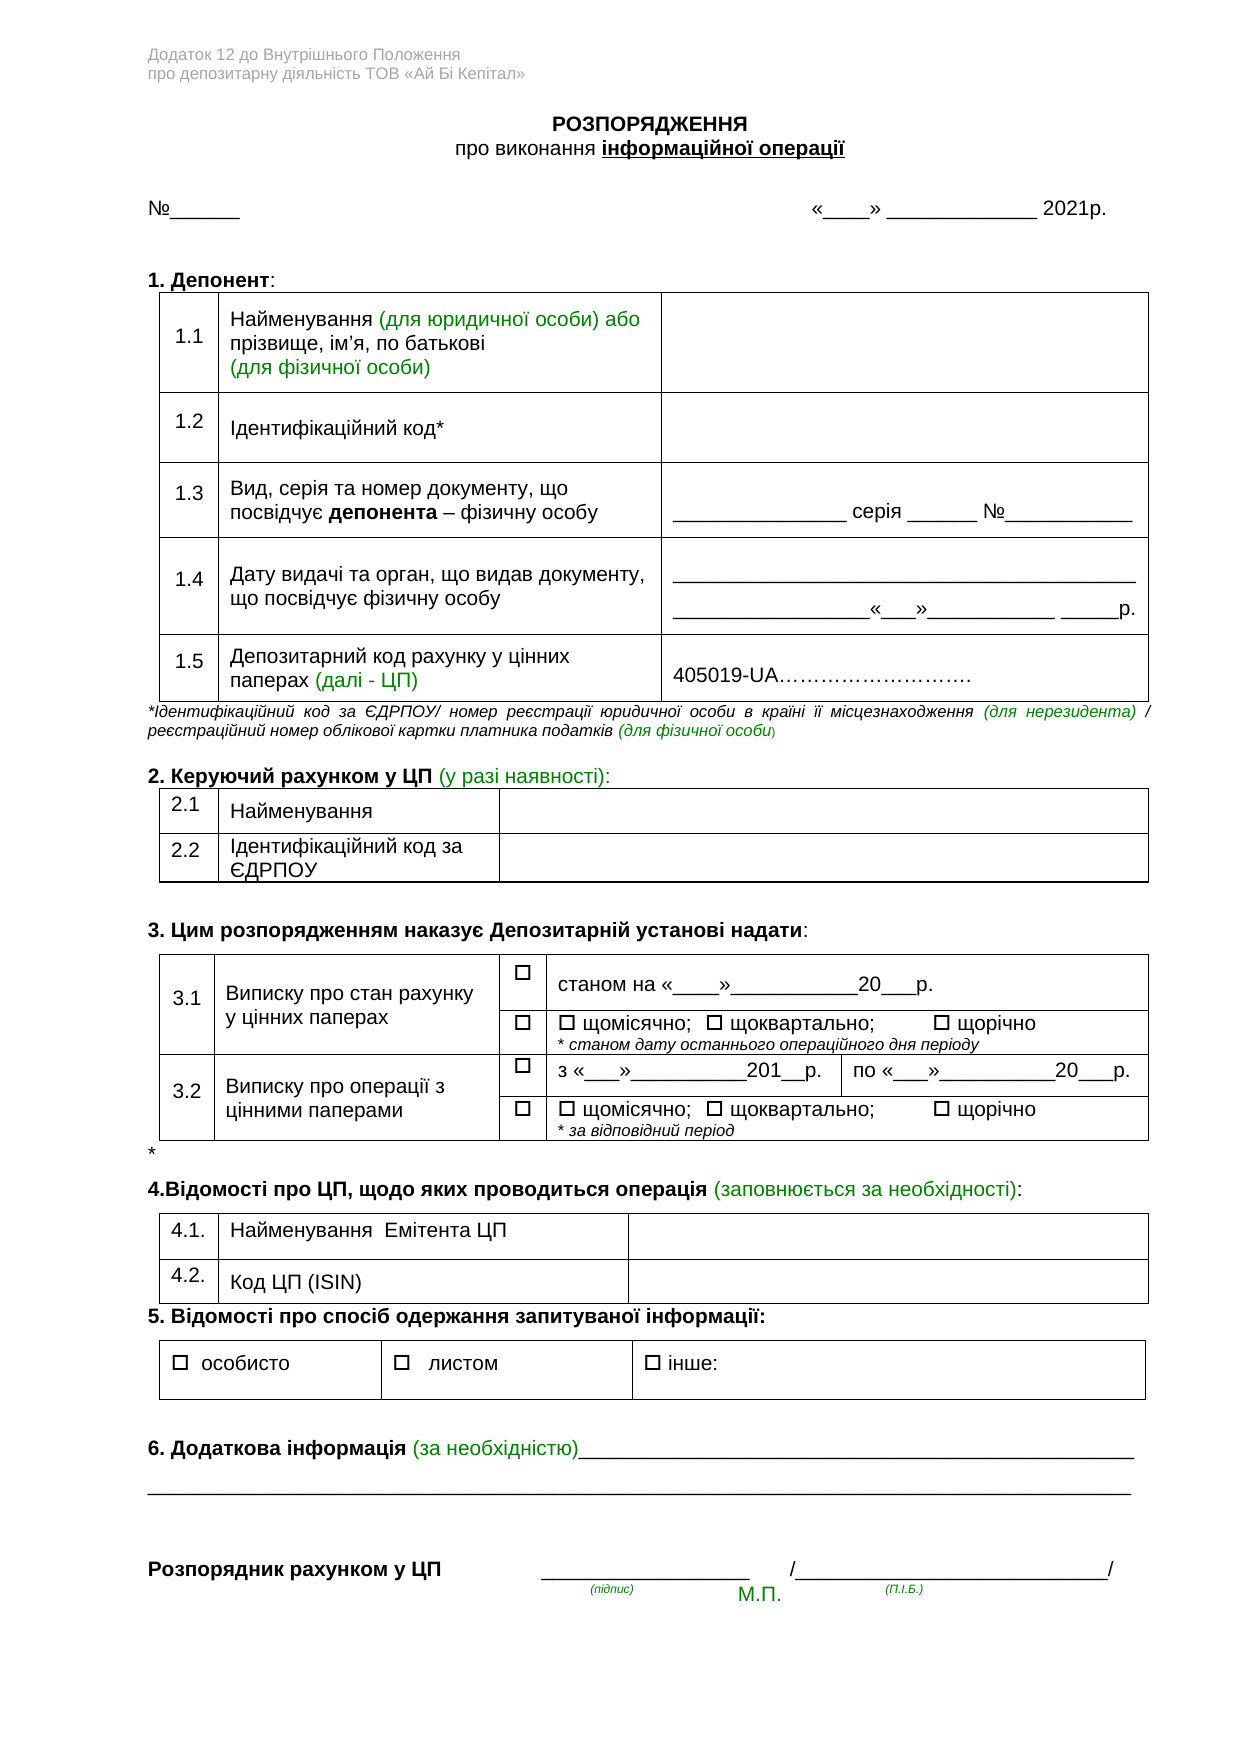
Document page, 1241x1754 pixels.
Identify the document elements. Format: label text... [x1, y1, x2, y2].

table_header [662, 293, 1148, 392]
table_header 2.1 [160, 789, 218, 832]
text *Ідентифікаційний код за ЄДРПОУ/ номер реєстрації юридичної особи в країні її місцезнаходження (для нерезидента) / реєстраційний номер облікової картки платника податків (для фізичної особи) [148, 702, 1152, 740]
table_cell Код ЦП (ISIN) [219, 1260, 628, 1303]
table_cell 2.2 [160, 834, 218, 881]
table_header особисто [160, 1341, 381, 1399]
table_cell 4.2. [160, 1260, 218, 1303]
table_header Найменування (для юридичної особи) або прізвище, ім’я, по батькові (для фізичної особи) [219, 293, 661, 392]
table_cell Дату видачі та орган, що видав документу, що посвідчує фізичну особу [219, 538, 661, 634]
table_cell [629, 1260, 1148, 1303]
table_cell з «___»__________201__р. [547, 1055, 841, 1096]
table_header 1.1 [160, 293, 218, 392]
text * [148, 1141, 1152, 1165]
table_cell 1.3 [160, 463, 218, 537]
table_cell 1.5 [160, 635, 218, 701]
text 5. Відомості про спосіб одержання запитуваної інформації: [148, 1304, 1152, 1328]
table_cell Вид, серія та номер документу, що посвідчує депонента – фізичну особу [219, 463, 661, 537]
table_cell 405019-UA………………………. [662, 635, 1148, 701]
text 1. Депонент: [148, 268, 1152, 292]
text 2. Керуючий рахунком у ЦП (у разі наявності): [148, 764, 1152, 788]
table_cell Ідентифікаційний код* [219, 393, 661, 462]
table_header 4.1. [160, 1214, 218, 1259]
text Розпорядник рахунком у ЦП __________________ /___________________________/ [148, 1556, 1152, 1581]
table_header листом [382, 1341, 632, 1399]
table_cell щомісячно; щоквартально; щорічно * за відповідний період [547, 1097, 1148, 1140]
table_header Найменування Емітента ЦП [219, 1214, 628, 1259]
table_cell Депозитарний код рахунку у цінних паперах (далі - ЦП) [219, 635, 661, 701]
table_cell по «___»__________20___р. [842, 1055, 1148, 1096]
table_header [500, 789, 1148, 832]
text №______ «____» _____________ 2021р. [148, 196, 1152, 220]
table_cell Виписку про операції з цінними паперами [215, 1055, 499, 1140]
table_cell щомісячно; щоквартально; щорічно * станом дату останнього операційного дня періоду [547, 1011, 1148, 1054]
table_header [629, 1214, 1148, 1259]
text 6. Додаткова інформація (за необхідністю)________________________________________________ [148, 1436, 1152, 1460]
text (підпис) М.П. (П.І.Б.) [590, 1581, 1152, 1606]
table_cell _______________ серія ______ №___________ [662, 463, 1148, 537]
table_cell [500, 1011, 546, 1054]
table_header станом на «____»___________20___р. [547, 955, 1148, 1010]
table_cell [500, 834, 1148, 881]
table_cell [662, 393, 1148, 462]
table_cell 1.2 [160, 393, 218, 462]
table_header інше: [633, 1341, 1145, 1399]
table_cell 1.4 [160, 538, 218, 634]
table_cell ________________________________________ _________________«___»___________ _____р. [662, 538, 1148, 634]
text 4.Відомості про ЦП, щодо яких проводиться операція (заповнюється за необхідності): [148, 1177, 1152, 1201]
table_header 3.1 [160, 955, 214, 1054]
text _____________________________________________________________________________________ [148, 1472, 1152, 1496]
table_cell [500, 1097, 546, 1140]
table_cell 3.2 [160, 1055, 214, 1140]
table_header [500, 955, 546, 1010]
text РОЗПОРЯДЖЕННЯ [148, 112, 1152, 136]
text про виконання інформаційної операції [148, 136, 1152, 160]
table_cell Ідентифікаційний код за ЄДРПОУ [219, 834, 499, 881]
text 3. Цим розпорядженням наказує Депозитарній установі надати: [148, 918, 1152, 942]
table_cell [500, 1055, 546, 1096]
table_header Найменування [219, 789, 499, 832]
table_header Виписку про стан рахунку у цінних паперах [215, 955, 499, 1054]
